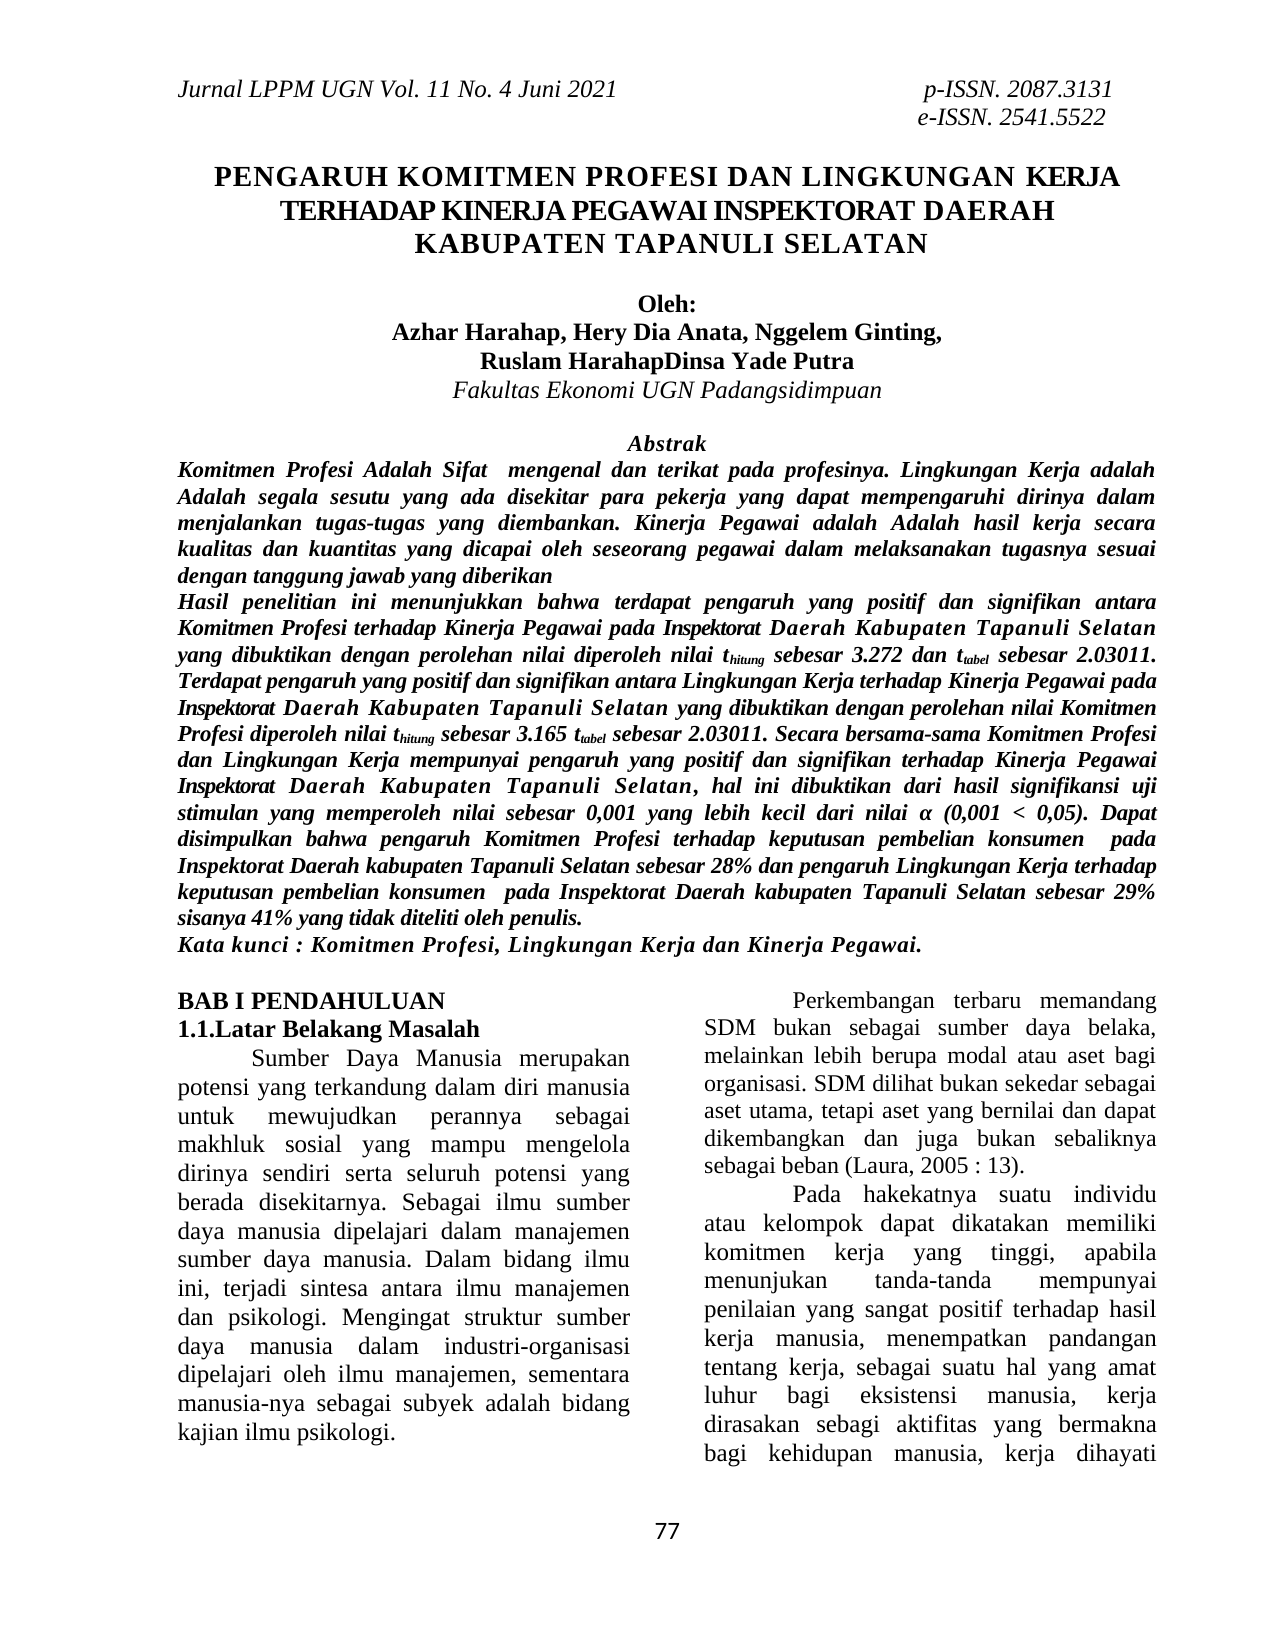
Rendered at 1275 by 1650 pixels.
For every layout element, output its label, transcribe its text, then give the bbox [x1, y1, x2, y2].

text Hasil penelitian ini menunjukkan bahwa terdapat pengaruh yang positif dan signifikan antara Komitmen Profesi terhadap Kinerja Pegawai pada Inspektorat Daerah Kabupaten Tapanuli Selatan yang dibuktikan dengan perolehan nilai diperoleh nilai thitung sebesar 3.272 dan ttabel sebesar 2.03011. Terdapat pengaruh yang positif dan signifikan antara Lingkungan Kerja terhadap Kinerja Pegawai pada Inspektorat Daerah Kabupaten Tapanuli Selatan yang dibuktikan dengan perolehan nilai Komitmen Profesi diperoleh nilai thitung sebesar 3.165 ttabel sebesar 2.03011. Secara bersama-sama Komitmen Profesi dan Lingkungan Kerja mempunyai pengaruh yang positif dan signifikan terhadap Kinerja Pegawai Inspektorat Daerah Kabupaten Tapanuli Selatan, hal ini dibuktikan dari hasil signifikansi uji stimulan yang memperoleh nilai sebesar 0,001 yang lebih kecil dari nilai α (0,001 < 0,05). Dapat disimpulkan bahwa pengaruh Komitmen Profesi terhadap keputusan pembelian konsumen pada Inspektorat Daerah kabupaten Tapanuli Selatan sebesar 28% dan pengaruh Lingkungan Kerja terhadap keputusan pembelian konsumen pada Inspektorat Daerah kabupaten Tapanuli Selatan sebesar 29% sisanya 41% yang tidak diteliti oleh penulis. [177, 588, 1157, 931]
text Ruslam HarahapDinsa Yade Putra [177, 346, 1157, 375]
text Komitmen Profesi Adalah Sifat mengenal dan terikat pada profesinya. Lingkungan Kerja adalah Adalah segala sesutu yang ada disekitar para pekerja yang dapat mempengaruhi dirinya dalam menjalankan tugas-tugas yang diembankan. Kinerja Pegawai adalah Adalah hasil kerja secara kualitas dan kuantitas yang dicapai oleh seseorang pegawai dalam melaksanakan tugasnya sesuai dengan tanggung jawab yang diberikan [177, 456, 1157, 588]
list 1.1.Latar Belakang Masalah [177, 1014, 630, 1043]
text BAB I PENDAHULUAN [177, 986, 630, 1014]
text PENGARUH KOMITMEN PROFESI DAN LINGKUNGAN KERJA TERHADAP KINERJA PEGAWAI INSPEKTORAT DAERAH [177, 159, 1157, 226]
text Azhar Harahap, Hery Dia Anata, Nggelem Ginting, [177, 317, 1157, 346]
text Kata kunci : Komitmen Profesi, Lingkungan Kerja dan Kinerja Pegawai. [177, 931, 1157, 957]
text KABUPATEN TAPANULI SELATAN [177, 226, 1157, 260]
text Abstrak [177, 430, 1157, 456]
text Sumber Daya Manusia merupakan potensi yang terkandung dalam diri manusia untuk mewujudkan perannya sebagai makhluk sosial yang mampu mengelola dirinya sendiri serta seluruh potensi yang berada disekitarnya. Sebagai ilmu sumber daya manusia dipelajari dalam manajemen sumber daya manusia. Dalam bidang ilmu ini, terjadi sintesa antara ilmu manajemen dan psikologi. Mengingat struktur sumber daya manusia dalam industri-organisasi dipelajari oleh ilmu manajemen, sementara manusia-nya sebagai subyek adalah bidang kajian ilmu psikologi. [177, 1043, 630, 1446]
text Oleh: [177, 289, 1157, 317]
text Fakultas Ekonomi UGN Padangsidimpuan [177, 375, 1157, 404]
text Perkembangan terbaru memandang SDM bukan sebagai sumber daya belaka, melainkan lebih berupa modal atau aset bagi organisasi. SDM dilihat bukan sekedar sebagai aset utama, tetapi aset yang bernilai dan dapat dikembangkan dan juga bukan sebaliknya sebagai beban (Laura, 2005 : 13). [704, 986, 1157, 1179]
